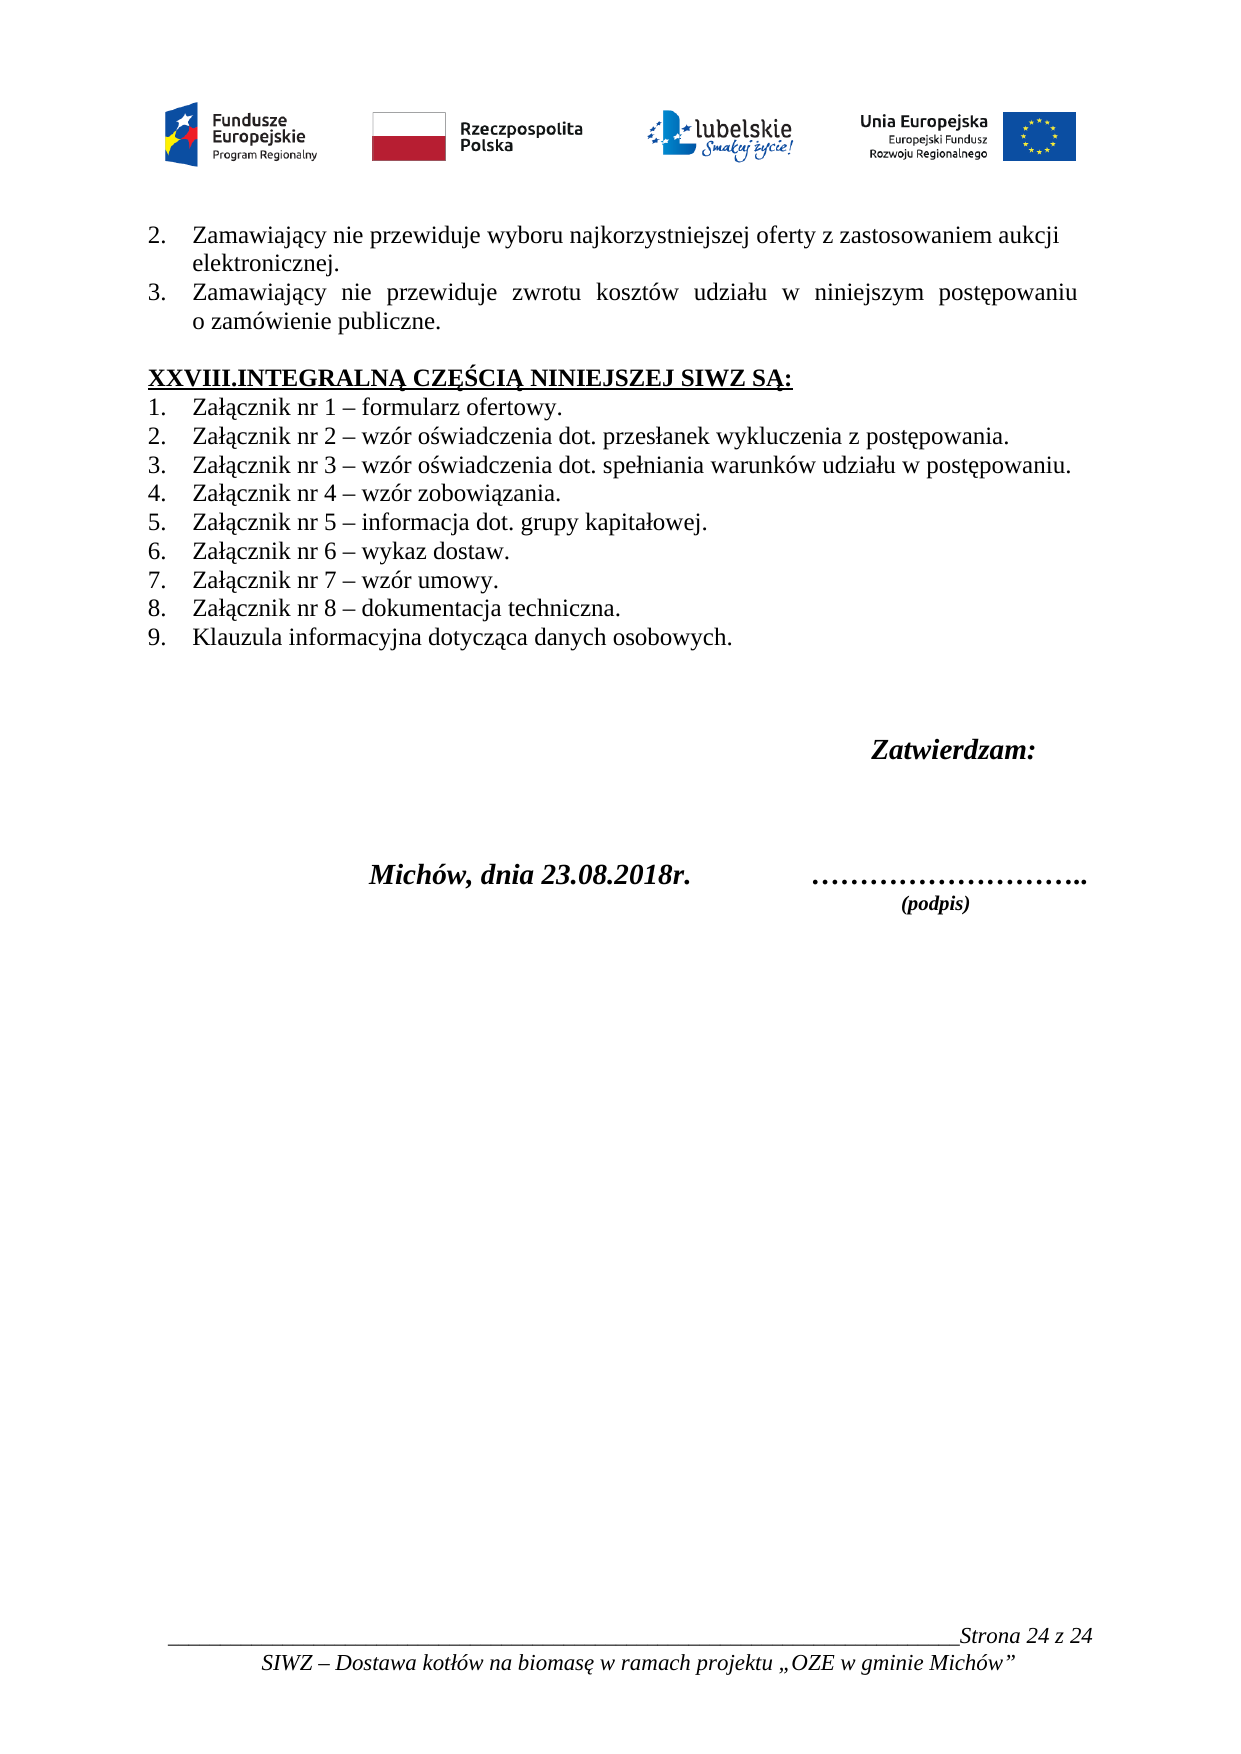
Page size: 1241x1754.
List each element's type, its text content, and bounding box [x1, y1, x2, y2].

list Załącznik nr 4 – wzór zobowiązania. [148, 478, 1092, 507]
text XXVIII.INTEGRALNĄ CZĘŚCIĄ NINIEJSZEJ SIWZ SĄ: [148, 363, 1092, 392]
list Zamawiający nie przewiduje wyboru najkorzystniejszej oferty z zastosowaniem aukcji elektronicznej. [148, 220, 1092, 277]
list Załącznik nr 3 – wzór oświadczenia dot. spełniania warunków udziału w postępowaniu. [148, 450, 1092, 478]
list Klauzula informacyjna dotycząca danych osobowych. [148, 622, 1092, 651]
list Załącznik nr 2 – wzór oświadczenia dot. przesłanek wykluczenia z postępowania. [148, 421, 1092, 450]
list Załącznik nr 5 – informacja dot. grupy kapitałowej. [148, 507, 1092, 536]
text (podpis) [901, 891, 1092, 915]
list Załącznik nr 7 – wzór umowy. [148, 565, 1092, 593]
list Załącznik nr 8 – dokumentacja techniczna. [148, 593, 1092, 622]
list Zamawiający nie przewiduje zwrotu kosztów udziału w niniejszym postępowaniu o zamówienie publiczne. [148, 277, 1092, 335]
list Załącznik nr 6 – wykaz dostaw. [148, 536, 1092, 565]
text Michów, dnia 23.08.2018r. ……………………….. [148, 857, 1092, 891]
picture [147, 44, 1092, 220]
list Załącznik nr 1 – formularz ofertowy. [148, 392, 1092, 421]
text Zatwierdzam: [148, 732, 1092, 766]
